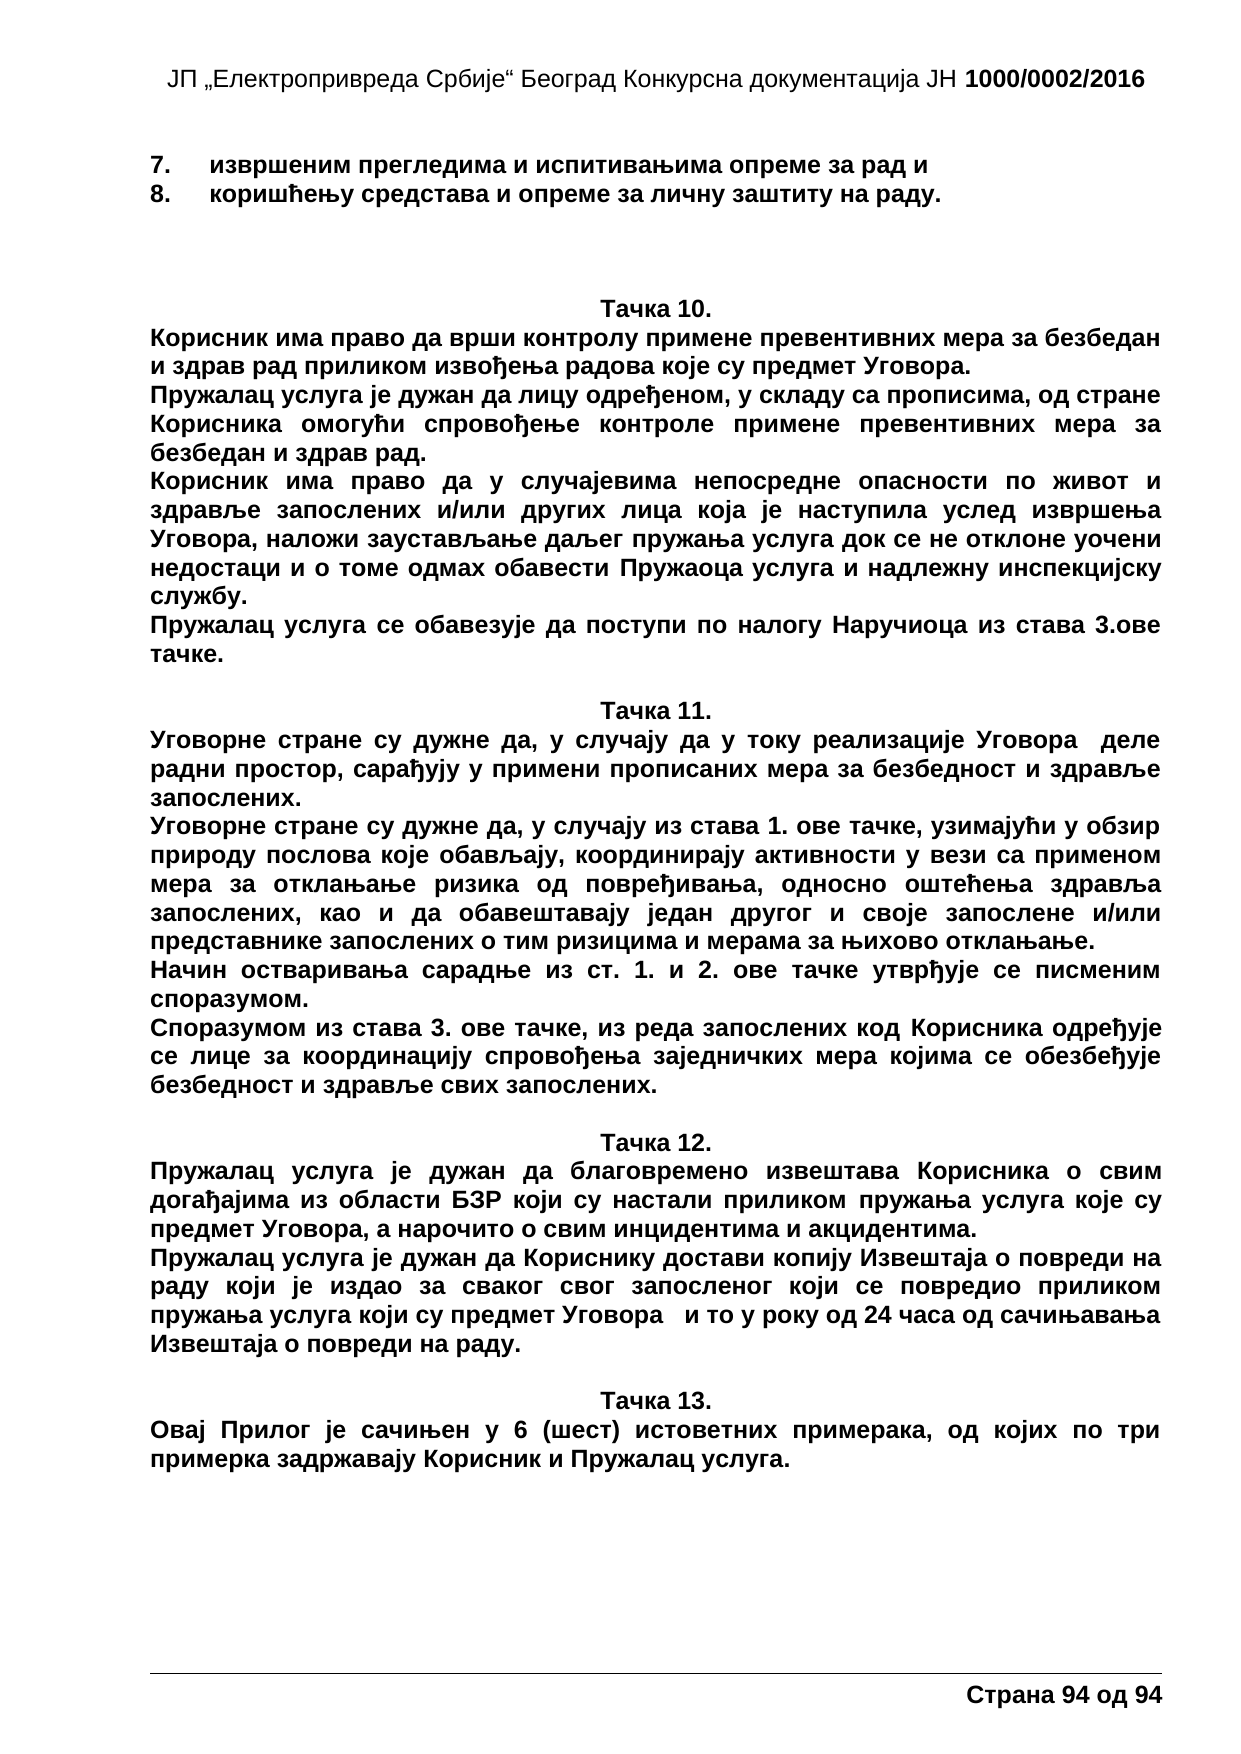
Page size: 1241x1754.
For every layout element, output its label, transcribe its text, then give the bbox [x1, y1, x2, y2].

text Начин остваривања сарадње из ст. 1. и 2. ове тачке утврђује се писменим споразумом. [150, 955, 1162, 1012]
text Уговорне стране су дужне да, у случају да у току реализације Уговора деле радни простор, сарађују у примени прописаних мера за безбедност и здравље запослених. [150, 725, 1162, 811]
text Тачка 13. [150, 1386, 1162, 1415]
text Тачка 10. [150, 294, 1162, 322]
text Корисник има право да у случајевима непосредне опасности по живот и здравље запослених и/или других лица која је наступила услед извршења Уговора, наложи заустављање даљег пружања услуга док се не отклоне уочени недостаци и о томе одмах обавести Пружаоца услуга и надлежну инспекцијску службу. [150, 466, 1162, 610]
text Пружалац услуга је дужан да Кориснику достави копију Извештаја о повреди на раду који је издао за сваког свог запосленог који се повредио приликом пружања услуга који су предмет Уговора и то у року од 24 часа од сачињавања Извештаја о повреди на раду. [150, 1242, 1162, 1357]
text Тачка 12. [150, 1127, 1162, 1156]
text Корисник има право да врши контролу примене превентивних мера за безбедан и здрав рад приликом извођења радова које су предмет Уговора. [150, 322, 1162, 380]
text Тачка 11. [150, 696, 1162, 725]
text Пружалац услуга је дужан да лицу одређеном, у складу са прописима, од стране Корисника омогући спровођење контроле примене превентивних мера за безбедан и здрав рад. [150, 380, 1162, 466]
text Пружалац услуга је дужан да благовремено извештава Корисника о свим догађајима из области БЗР који су настали приликом пружања услуга које су предмет Уговора, а нарочито о свим инцидентима и акцидентима. [150, 1156, 1162, 1242]
text 8. коришћењу средстава и опреме за личну заштиту на раду. [150, 179, 1162, 207]
text Споразумом из става 3. ове тачке, из реда запослених код Корисника одређује се лице за координацију спровођења заједничких мера којима се обезбеђује безбедност и здравље свих запослених. [150, 1012, 1162, 1099]
text Пружалац услуга се обавезује да поступи по налогу Наручиоца из става 3.ове тачке. [150, 610, 1162, 667]
text Уговорне стране су дужне да, у случају из става 1. ове тачке, узимајући у обзир природу послова које обављају, координирају активности у вези са применом мера за отклањање ризика од повређивања, односно оштећења здравља запослених, као и да обавештавају један другог и своје запослене и/или представнике запослених о тим ризицима и мерама за њихово отклањање. [150, 811, 1162, 955]
text Овај Прилог је сачињен у 6 (шест) истоветних примерака, од којих по три примерка задржавају Корисник и Пружалац услуга. [150, 1415, 1162, 1472]
text 7. извршеним прегледима и испитивањима опреме за рад и [150, 150, 1162, 179]
